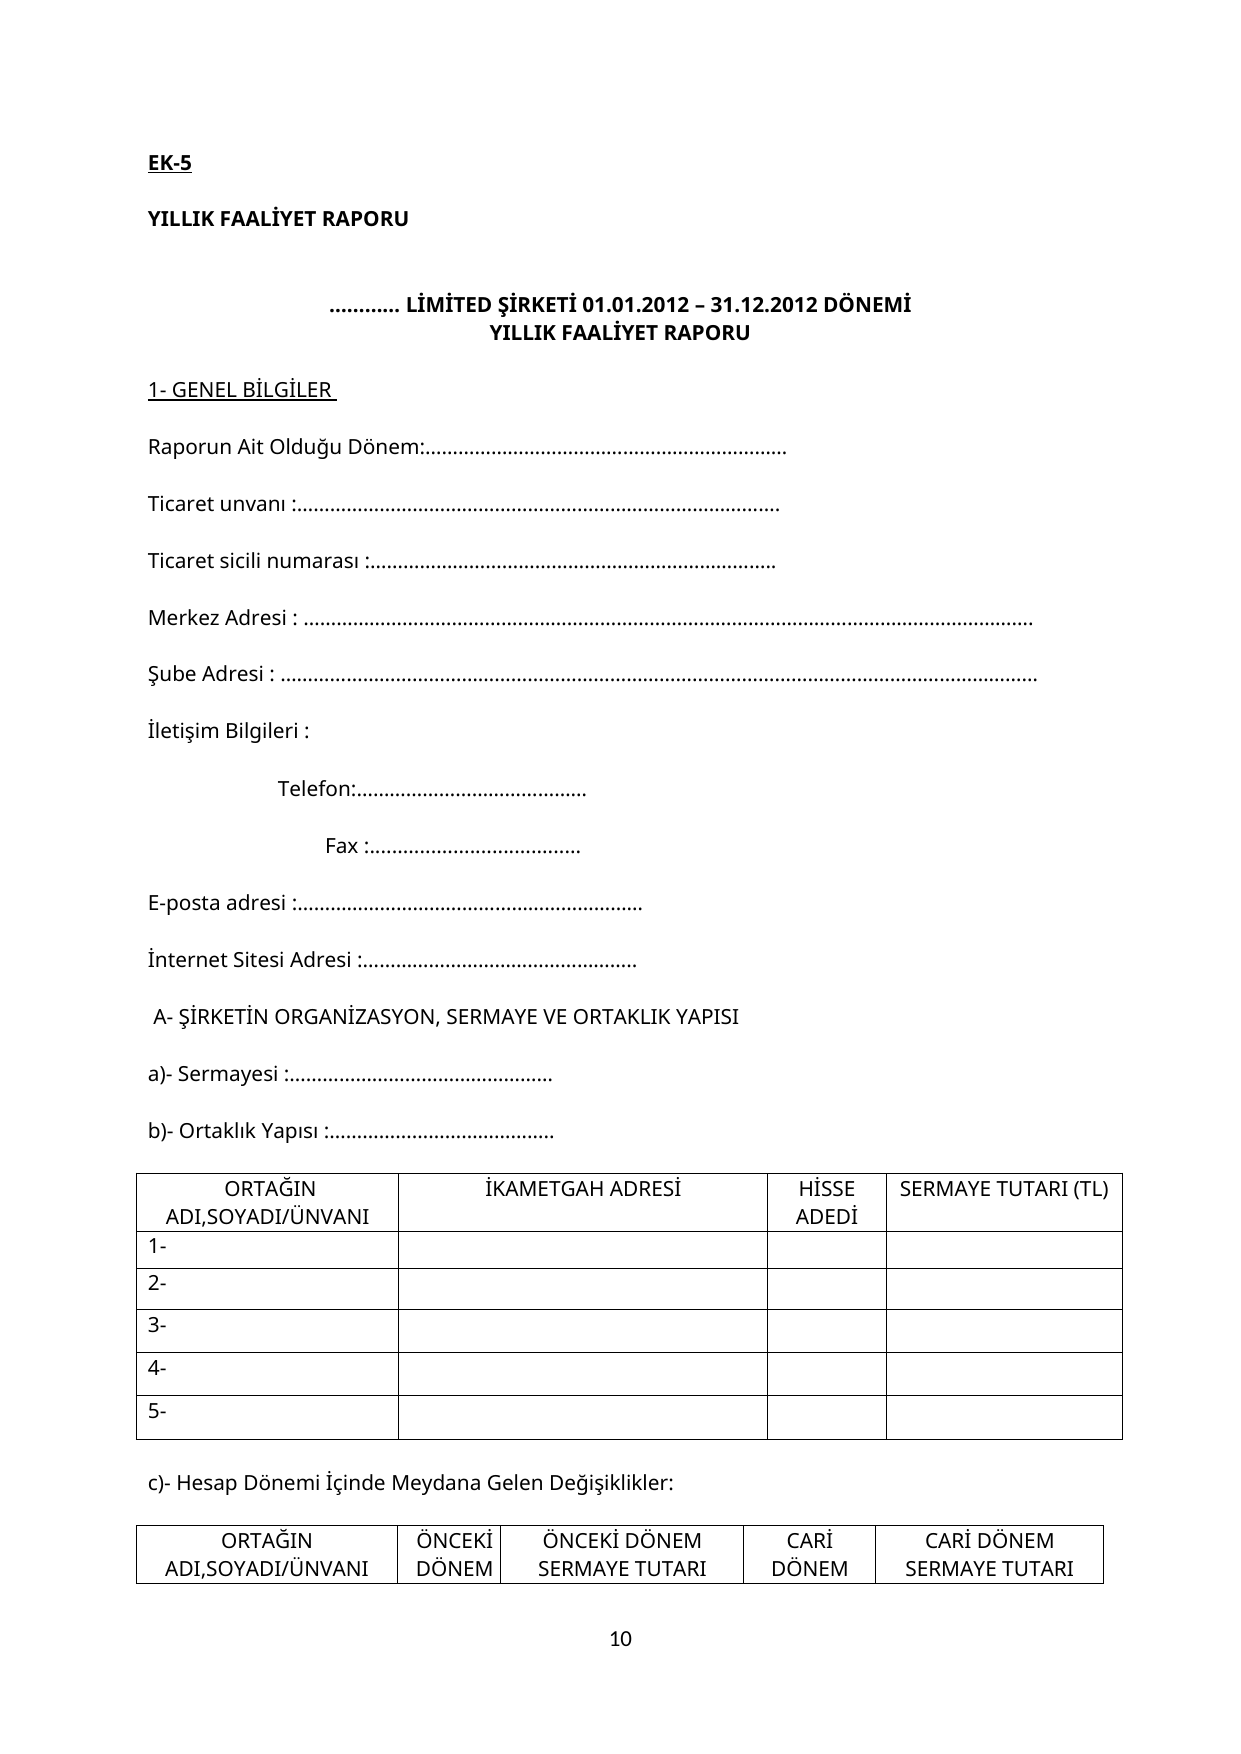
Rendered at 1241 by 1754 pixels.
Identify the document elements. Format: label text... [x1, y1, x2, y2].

table_cell [887, 1232, 1122, 1267]
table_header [876, 1526, 1103, 1583]
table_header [501, 1526, 743, 1583]
table_cell [768, 1232, 886, 1267]
table_cell [768, 1353, 886, 1395]
text YILLIK FAALİYET RAPORU [148, 318, 1093, 347]
text YILLIK FAALİYET RAPORU [148, 204, 1093, 233]
text Şube Adresi : ………………………………………………………………………………………………………………………… [148, 659, 1093, 688]
text A- ŞİRKETİN ORGANİZASYON, SERMAYE VE ORTAKLIK YAPISI [148, 1002, 1093, 1031]
text Fax :...................................... [148, 831, 1093, 860]
table_cell 2- [137, 1269, 398, 1309]
table_cell [399, 1310, 767, 1352]
text Ticaret sicili numarası :……………………………………………………………….. [148, 546, 1093, 574]
table_cell [399, 1396, 767, 1439]
text a)- Sermayesi :………………………………………… [148, 1059, 1093, 1087]
text İnternet Sitesi Adresi :………………………………………….. [148, 945, 1093, 974]
table_header ORTAĞIN ADI,SOYADI/ÜNVANI [137, 1174, 398, 1231]
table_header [398, 1526, 500, 1583]
table_cell 1- [137, 1232, 398, 1267]
text c)- Hesap Dönemi İçinde Meydana Gelen Değişiklikler: [148, 1468, 1093, 1497]
table_cell [887, 1310, 1122, 1352]
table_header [744, 1526, 875, 1583]
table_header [137, 1526, 397, 1583]
table_cell [768, 1396, 886, 1439]
text Telefon:…………………………………… [148, 774, 1093, 803]
text ………… LİMİTED ŞİRKETİ 01.01.2012 – 31.12.2012 DÖNEMİ [148, 290, 1093, 318]
text b)- Ortaklık Yapısı :………………………………….. [148, 1116, 1093, 1144]
table_cell 5- [137, 1396, 398, 1439]
table_cell [768, 1310, 886, 1352]
table_header HİSSE ADEDİ [768, 1174, 886, 1231]
text 1- GENEL BİLGİLER [148, 375, 1093, 403]
table_cell [399, 1269, 767, 1309]
text Merkez Adresi : ……………………………………………………………………………………………………………………. [148, 603, 1093, 631]
table_cell 4- [137, 1353, 398, 1395]
text İletişim Bilgileri : [148, 716, 1093, 745]
text EK-5 [148, 148, 1093, 176]
table_header SERMAYE TUTARI (TL) [887, 1174, 1122, 1231]
table_cell [887, 1353, 1122, 1395]
table_cell [887, 1269, 1122, 1309]
table_header İKAMETGAH ADRESİ [399, 1174, 767, 1231]
table_cell [768, 1269, 886, 1309]
table_cell [399, 1353, 767, 1395]
text Ticaret unvanı :……………………………………………………………………………. [148, 489, 1093, 517]
table_cell [887, 1396, 1122, 1439]
text Raporun Ait Olduğu Dönem:………………………………………………………… [148, 432, 1093, 460]
table_cell 3- [137, 1310, 398, 1352]
text E-posta adresi :……………………………………………………… [148, 888, 1093, 917]
table_cell [399, 1232, 767, 1267]
